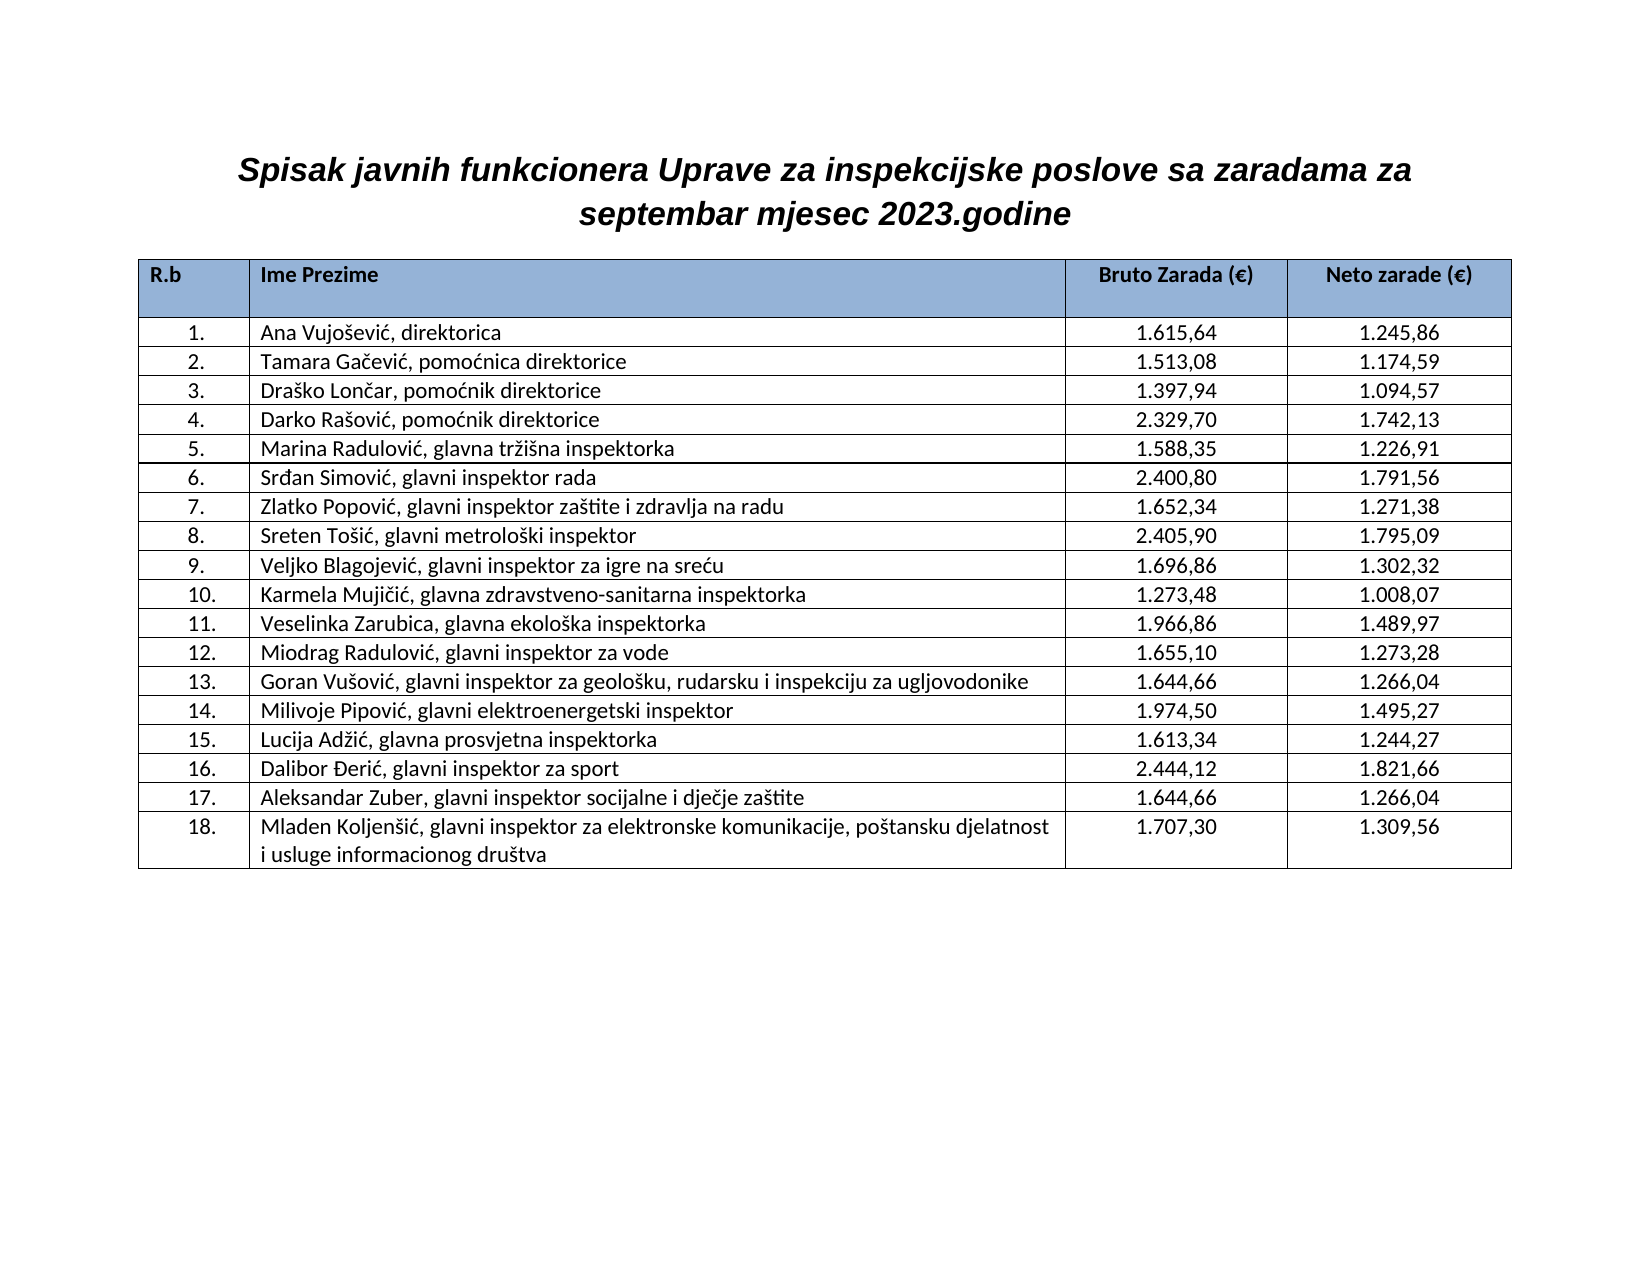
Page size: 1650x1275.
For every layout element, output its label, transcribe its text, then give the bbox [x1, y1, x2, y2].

table_cell 1.273,28 [1288, 638, 1511, 666]
table_cell 1.821,66 [1288, 754, 1511, 782]
table_cell Karmela Mujičić, glavna zdravstveno-sanitarna inspektorka [250, 580, 1065, 608]
table_cell 1.244,27 [1288, 725, 1511, 753]
table_cell [139, 754, 249, 782]
table_header Ime Prezime [250, 260, 1065, 317]
table_cell 1.008,07 [1288, 580, 1511, 608]
table_cell 1.696,86 [1066, 551, 1287, 579]
table_cell 1.495,27 [1288, 696, 1511, 724]
table_cell [139, 696, 249, 724]
table_cell Darko Rašović, pomoćnik direktorice [250, 405, 1065, 433]
table_cell [139, 725, 249, 753]
table_cell 1.302,32 [1288, 551, 1511, 579]
table_cell [139, 435, 249, 462]
table_cell Lucija Adžić, glavna prosvjetna inspektorka [250, 725, 1065, 753]
table_cell 1.974,50 [1066, 696, 1287, 724]
table_cell [139, 318, 249, 346]
table_cell 2.329,70 [1066, 405, 1287, 433]
table_cell [139, 464, 249, 492]
table_cell Veljko Blagojević, glavni inspektor za igre na sreću [250, 551, 1065, 579]
table_cell 1.266,04 [1288, 667, 1511, 695]
table_cell 1.094,57 [1288, 376, 1511, 404]
table_cell 1.588,35 [1066, 435, 1287, 462]
table_cell Ana Vujošević, direktorica [250, 318, 1065, 346]
table_cell 1.271,38 [1288, 493, 1511, 521]
table_header Neto zarade (€) [1288, 260, 1511, 317]
table_cell 1.655,10 [1066, 638, 1287, 666]
table_cell [139, 376, 249, 404]
table_header R.b [139, 260, 249, 317]
table_cell Veselinka Zarubica, glavna ekološka inspektorka [250, 609, 1065, 637]
table_cell Milivoje Pipović, glavni elektroenergetski inspektor [250, 696, 1065, 724]
text Spisak javnih funkcionera Uprave za inspekcijske poslove sa zaradama za septembar mjesec 2023.godine [150, 150, 1500, 233]
table_cell 1.615,64 [1066, 318, 1287, 346]
table_cell 1.489,97 [1288, 609, 1511, 637]
table_cell Zlatko Popović, glavni inspektor zaštite i zdravlja na radu [250, 493, 1065, 521]
table_cell 2.405,90 [1066, 522, 1287, 550]
table_cell Marina Radulović, glavna tržišna inspektorka [250, 435, 1065, 462]
table_cell 2.444,12 [1066, 754, 1287, 782]
table_cell Sreten Tošić, glavni metrološki inspektor [250, 522, 1065, 550]
table_cell [139, 667, 249, 695]
table_cell 1.174,59 [1288, 347, 1511, 375]
table_cell [139, 522, 249, 550]
table_cell [139, 405, 249, 433]
table_cell 1.613,34 [1066, 725, 1287, 753]
table_cell 1.742,13 [1288, 405, 1511, 433]
table_cell [139, 551, 249, 579]
table_cell 1.707,30 [1066, 812, 1287, 868]
table_cell Srđan Simović, glavni inspektor rada [250, 464, 1065, 492]
table_cell [139, 580, 249, 608]
table_cell 1.652,34 [1066, 493, 1287, 521]
table_cell 1.966,86 [1066, 609, 1287, 637]
table_cell 1.273,48 [1066, 580, 1287, 608]
table_cell 1.791,56 [1288, 464, 1511, 492]
table_cell [139, 493, 249, 521]
table_cell 1.226,91 [1288, 435, 1511, 462]
table_cell Draško Lončar, pomoćnik direktorice [250, 376, 1065, 404]
table_cell 1.644,66 [1066, 667, 1287, 695]
table_cell Aleksandar Zuber, glavni inspektor socijalne i dječje zaštite [250, 783, 1065, 811]
table_cell 1.245,86 [1288, 318, 1511, 346]
table_cell [139, 783, 249, 811]
table_cell Tamara Gačević, pomoćnica direktorice [250, 347, 1065, 375]
table_cell 2.400,80 [1066, 464, 1287, 492]
table_cell [139, 812, 249, 868]
table_cell Miodrag Radulović, glavni inspektor za vode [250, 638, 1065, 666]
table_header Bruto Zarada (€) [1066, 260, 1287, 317]
table_cell 1.795,09 [1288, 522, 1511, 550]
table_cell 1.644,66 [1066, 783, 1287, 811]
table_cell [139, 347, 249, 375]
table_cell 1.309,56 [1288, 812, 1511, 868]
table_cell 1.266,04 [1288, 783, 1511, 811]
table_cell 1.513,08 [1066, 347, 1287, 375]
table_cell Mladen Koljenšić, glavni inspektor za elektronske komunikacije, poštansku djelatnost i usluge informacionog društva [250, 812, 1065, 868]
table_cell Goran Vušović, glavni inspektor za geološku, rudarsku i inspekciju za ugljovodonike [250, 667, 1065, 695]
table_cell [139, 638, 249, 666]
table_cell [139, 609, 249, 637]
table_cell 1.397,94 [1066, 376, 1287, 404]
table_cell Dalibor Đerić, glavni inspektor za sport [250, 754, 1065, 782]
